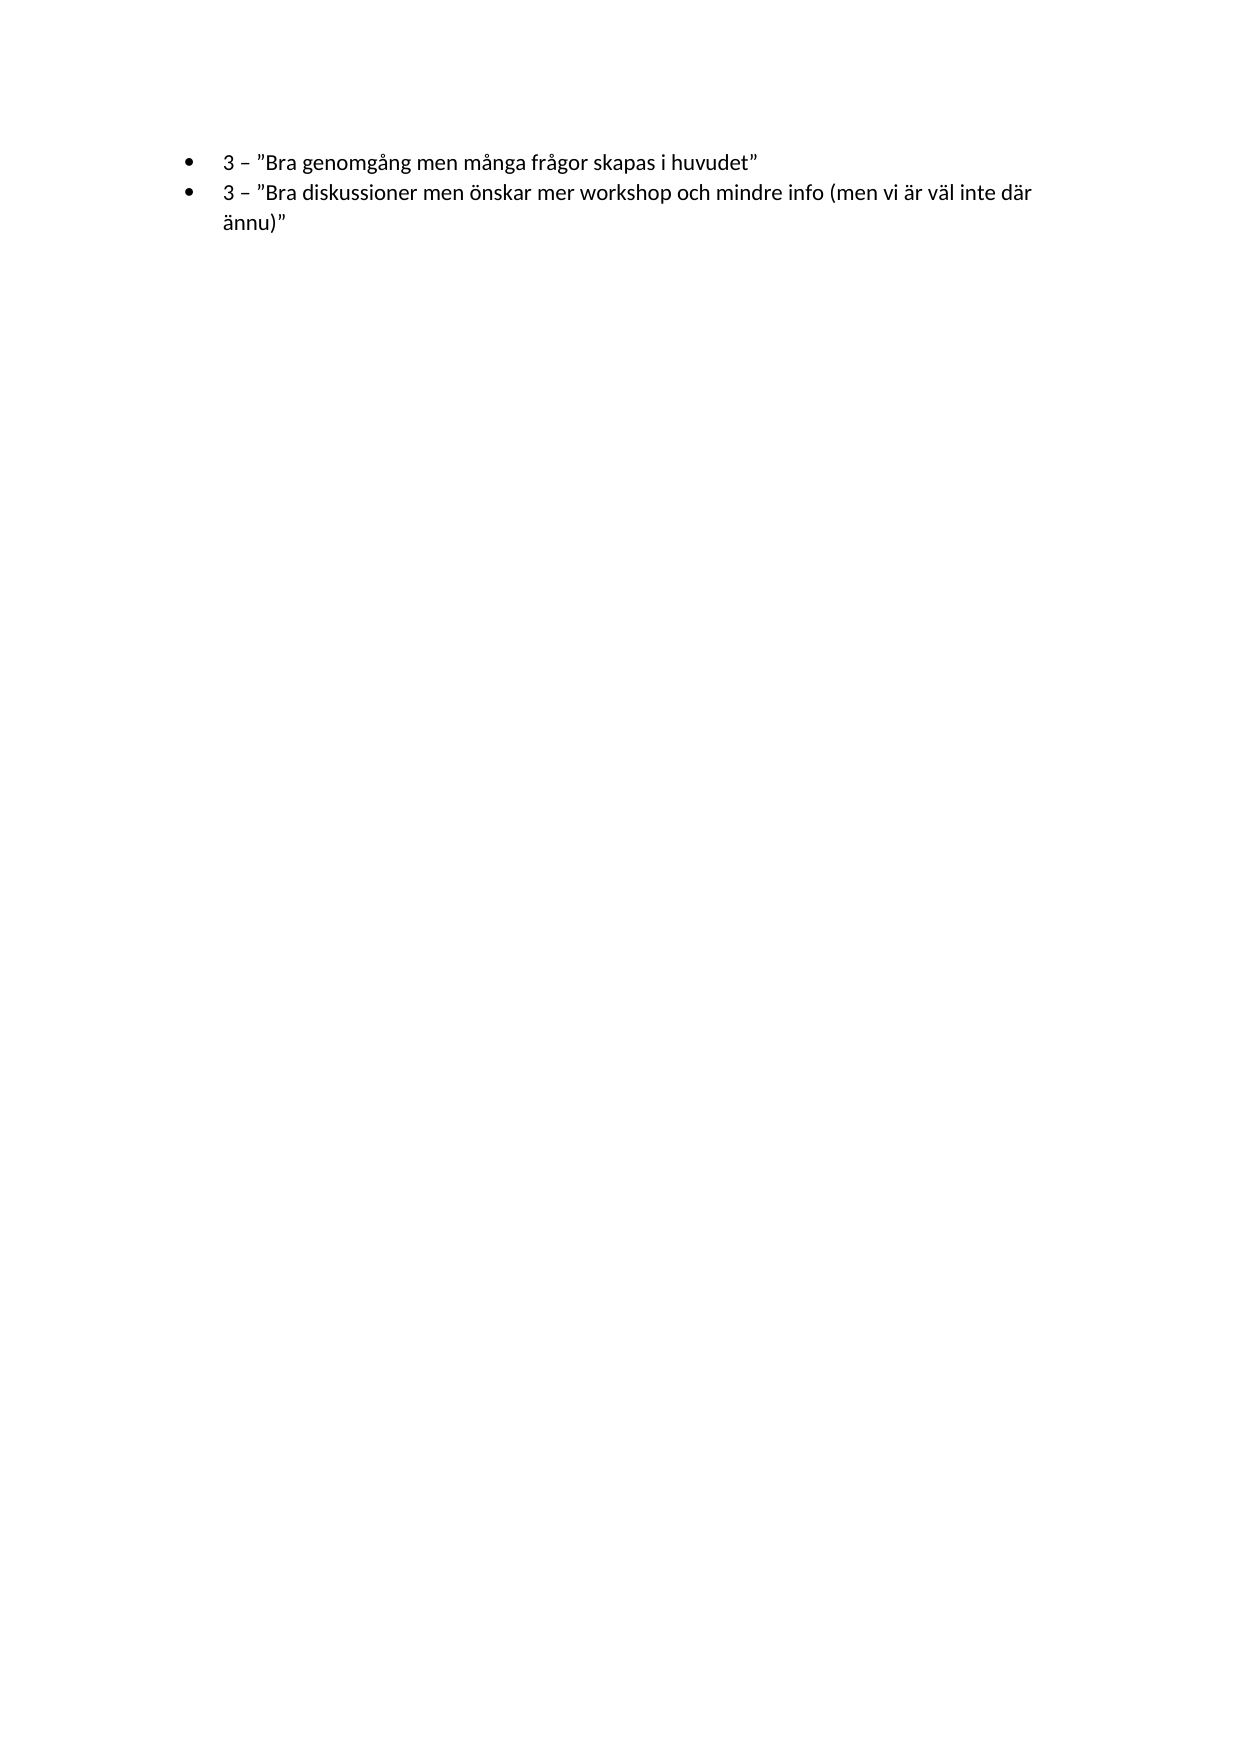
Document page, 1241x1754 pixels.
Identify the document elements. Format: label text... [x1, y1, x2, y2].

list 3 – ”Bra diskussioner men önskar mer workshop och mindre info (men vi är väl inte där ännu)” [185, 178, 1093, 236]
list 3 – ”Bra genomgång men många frågor skapas i huvudet” [185, 148, 1093, 176]
